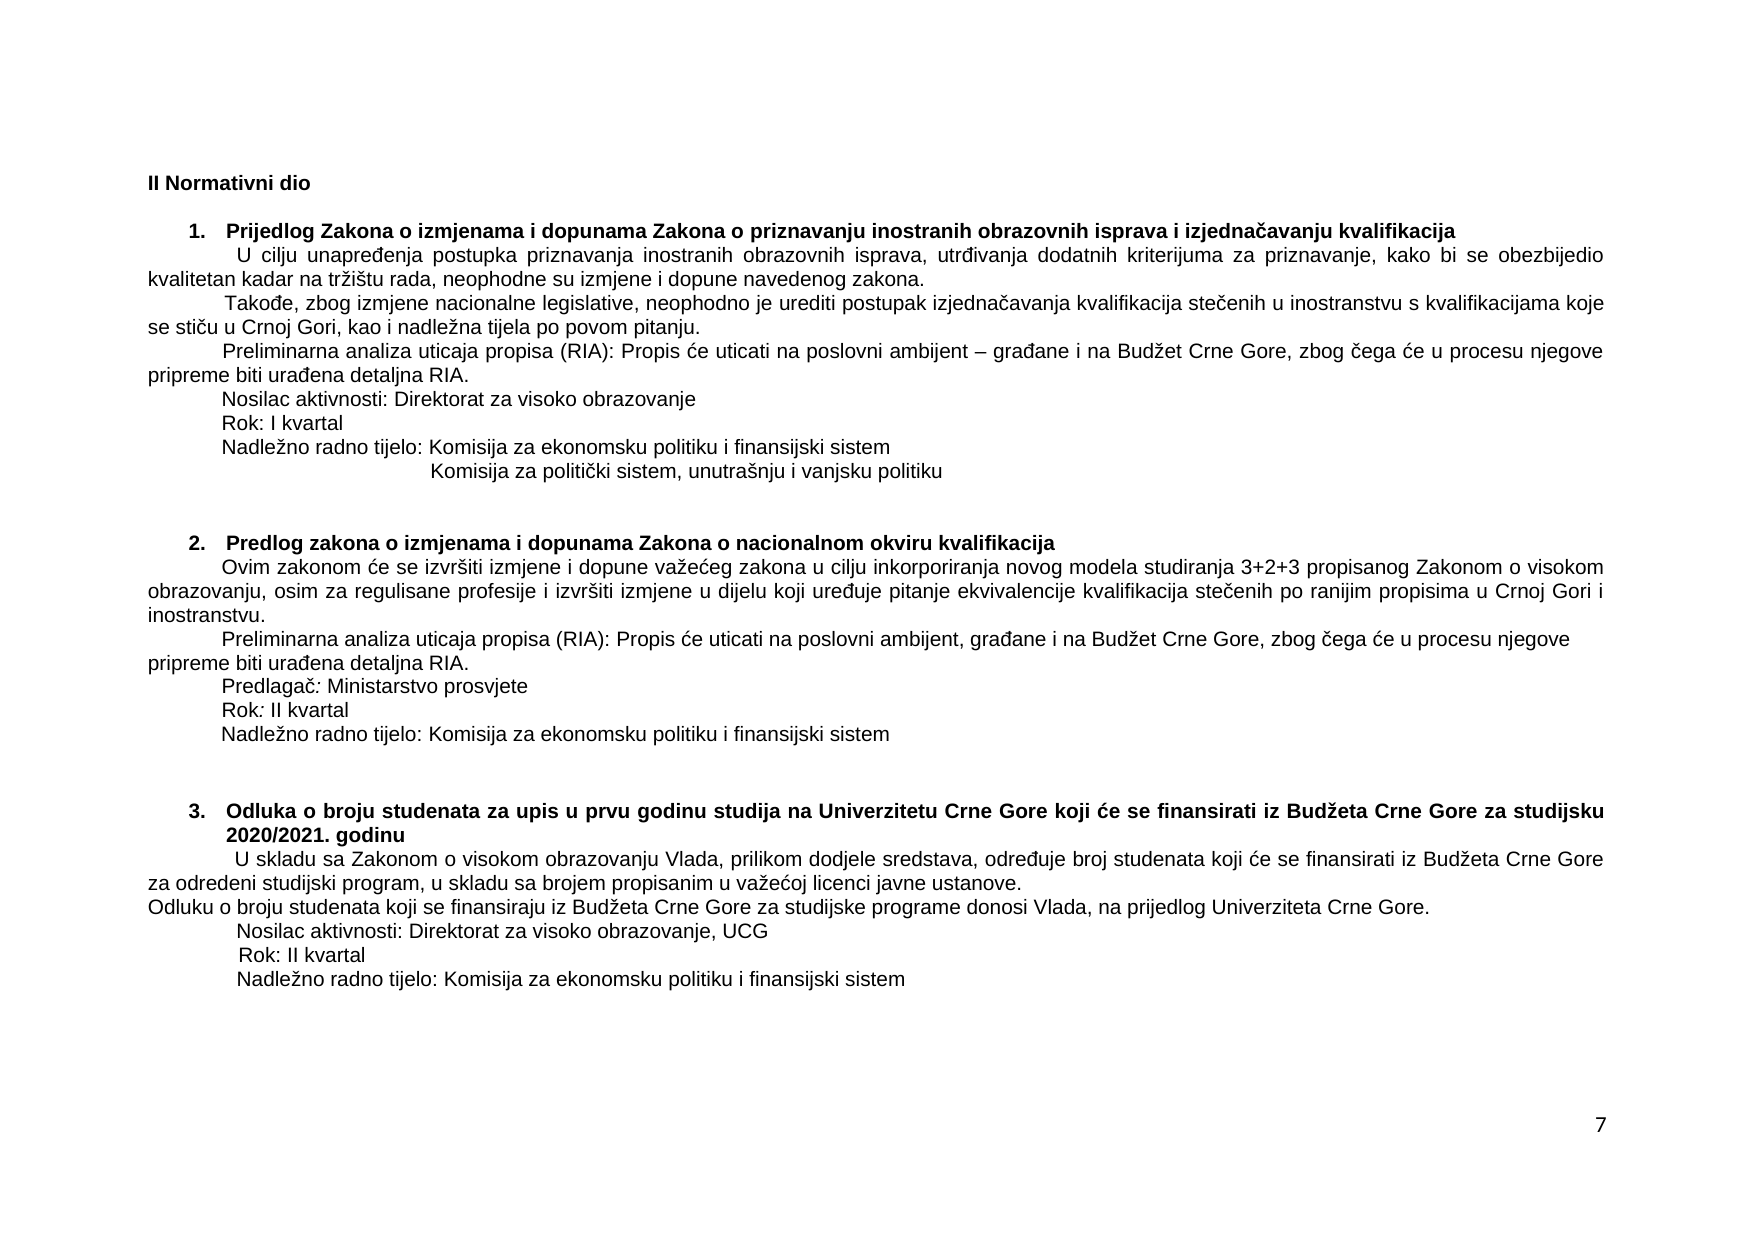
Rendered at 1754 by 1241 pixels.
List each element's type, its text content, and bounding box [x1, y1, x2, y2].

text Rok: II kvartal [148, 942, 1606, 966]
text Predlagač: Ministarstvo prosvjete [148, 674, 1606, 698]
text Nadležno radno tijelo: Komisija za ekonomsku politiku i finansijski sistem [148, 435, 1606, 459]
text Komisija za politički sistem, unutrašnju i vanjsku politiku [148, 459, 1606, 483]
text II Normativni dio [148, 171, 1606, 195]
text Preliminarna analiza uticaja propisa (RIA): Propis će uticati na poslovni ambijent, građane i na Budžet Crne Gore, zbog čega će u procesu njegove pripreme biti urađena detaljna RIA. [148, 626, 1606, 674]
text Preliminarna analiza uticaja propisa (RIA): Propis će uticati na poslovni ambijent – građane i na Budžet Crne Gore, zbog čega će u procesu njegove pripreme biti urađena detaljna RIA. [148, 339, 1606, 387]
text Rok: I kvartal [148, 411, 1606, 435]
list Predlog zakona o izmjenama i dopunama Zakona o nacionalnom okviru kvalifikacija [188, 531, 1606, 554]
text Takođe, zbog izmjene nacionalne legislative, neophodno je urediti postupak izjednačavanja kvalifikacija stečenih u inostranstvu s kvalifikacijama koje se stiču u Crnoj Gori, kao i nadležna tijela po povom pitanju. [148, 291, 1606, 339]
list Prijedlog Zakona o izmjenama i dopunama Zakona o priznavanju inostranih obrazovnih isprava i izjednačavanju kvalifikacija [188, 219, 1606, 243]
text Odluku o broju studenata koji se finansiraju iz Budžeta Crne Gore za studijske programe donosi Vlada, na prijedlog Univerziteta Crne Gore. [148, 894, 1606, 918]
text U skladu sa Zakonom o visokom obrazovanju Vlada, prilikom dodjele sredstava, određuje broj studenata koji će se finansirati iz Budžeta Crne Gore za odredeni studijski program, u skladu sa brojem propisanim u važećoj licenci javne ustanove. [148, 847, 1606, 894]
text Nosilac aktivnosti: Direktorat za visoko obrazovanje, UCG [148, 918, 1606, 942]
text Nadležno radno tijelo: Komisija za ekonomsku politiku i finansijski sistem [148, 722, 1606, 746]
list Odluka o broju studenata za upis u prvu godinu studija na Univerzitetu Crne Gore koji će se finansirati iz Budžeta Crne Gore za studijsku 2020/2021. godinu [188, 799, 1606, 847]
text Ovim zakonom će se izvršiti izmjene i dopune važećeg zakona u cilju inkorporiranja novog modela studiranja 3+2+3 propisanog Zakonom o visokom obrazovanju, osim za regulisane profesije i izvršiti izmjene u dijelu koji uređuje pitanje ekvivalencije kvalifikacija stečenih po ranijim propisima u Crnoj Gori i inostranstvu. [148, 554, 1606, 626]
text Nadležno radno tijelo: Komisija za ekonomsku politiku i finansijski sistem [148, 966, 1606, 990]
text Nosilac aktivnosti: Direktorat za visoko obrazovanje [148, 387, 1606, 411]
text U cilju unapređenja postupka priznavanja inostranih obrazovnih isprava, utrđivanja dodatnih kriterijuma za priznavanje, kako bi se obezbijedio kvalitetan kadar na tržištu rada, neophodne su izmjene i dopune navedenog zakona. [148, 243, 1606, 291]
text Rok: II kvartal [148, 698, 1606, 722]
